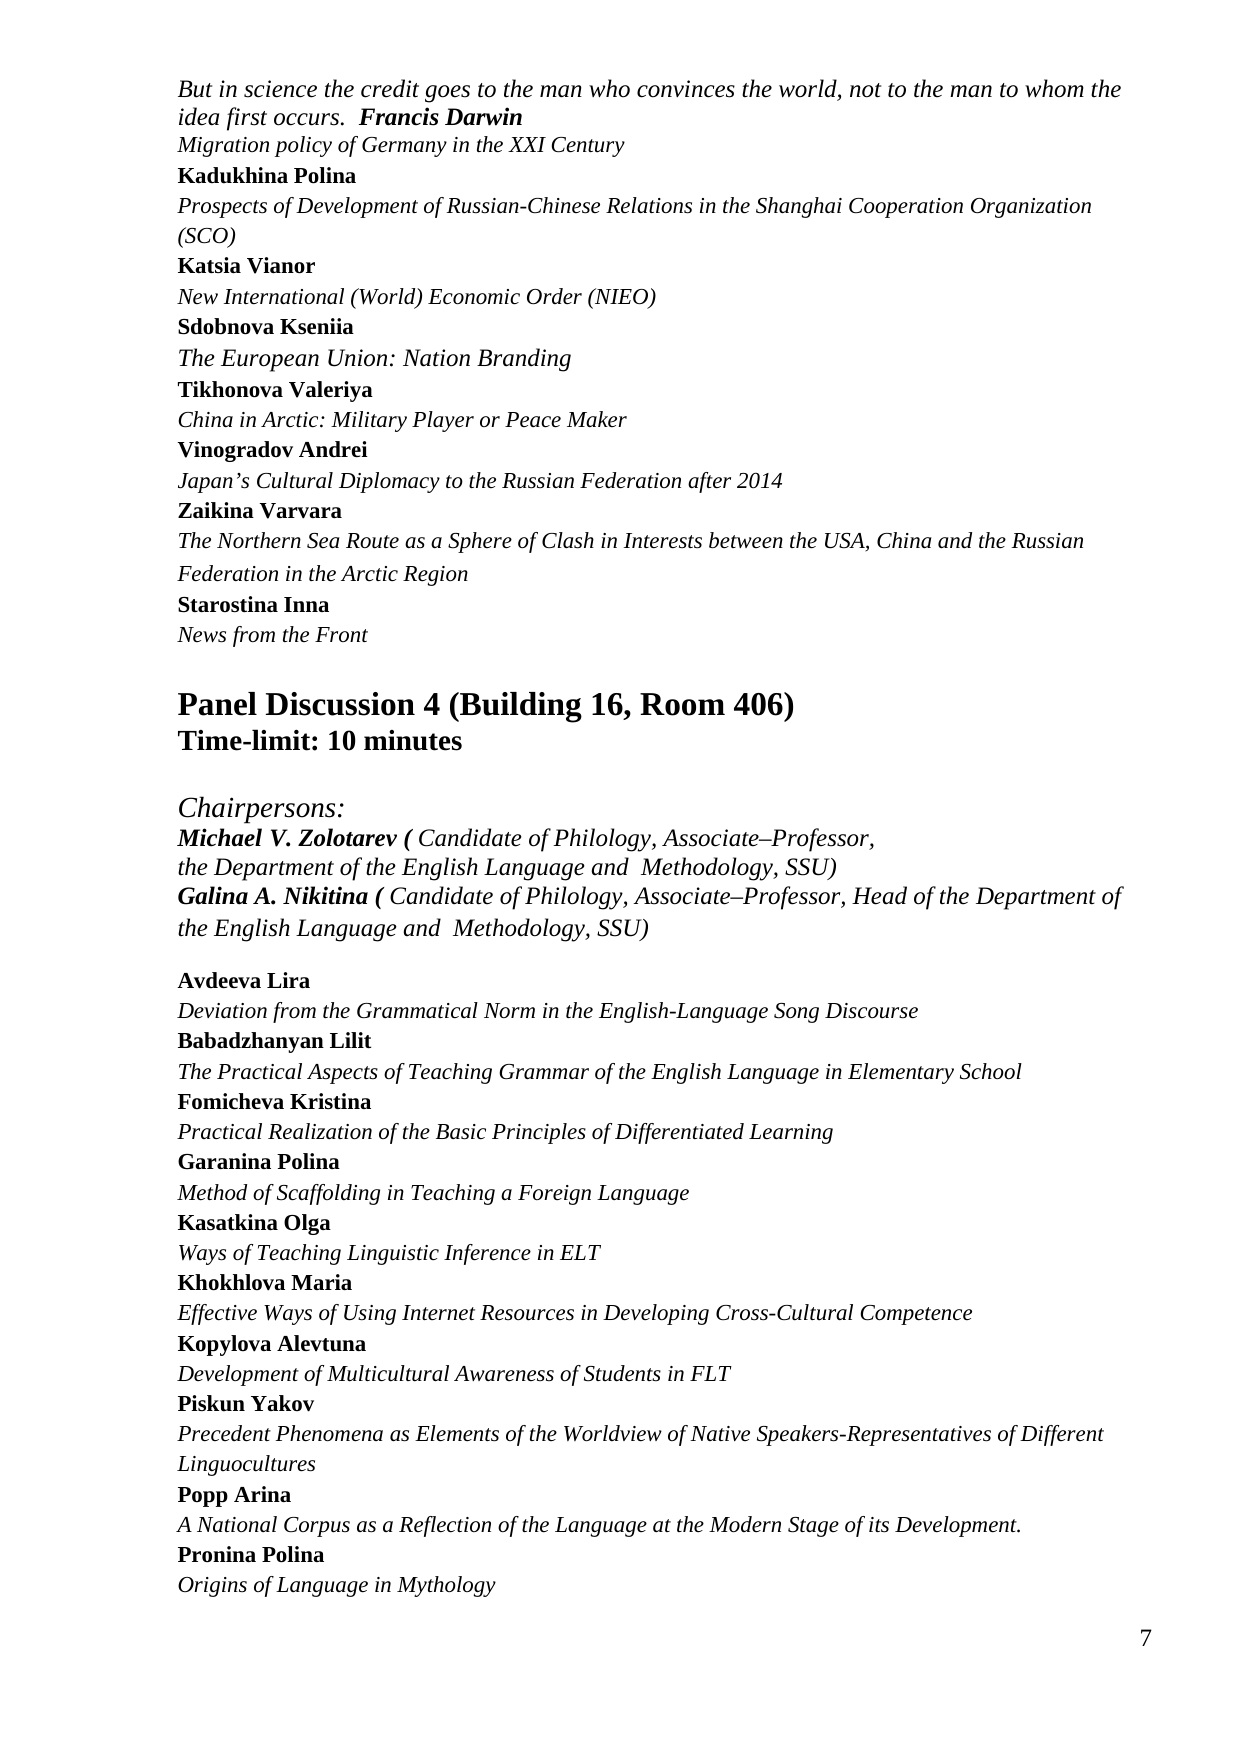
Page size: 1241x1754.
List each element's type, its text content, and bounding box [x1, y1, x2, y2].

text Pronina Polina [177, 1541, 1152, 1567]
text China in Arctic: Military Player or Peace Maker [177, 406, 1152, 433]
text Chairpersons: [177, 790, 1152, 823]
text Japan’s Cultural Diplomacy to the Russian Federation after 2014 [177, 467, 1152, 493]
text The Practical Aspects of Teaching Grammar of the English Language in Elementary School [177, 1058, 1152, 1084]
text Katsia Vianor [177, 252, 1152, 279]
text Starostina Inna [177, 591, 1152, 617]
text The European Union: Nation Branding [177, 343, 1152, 372]
text Method of Scaffolding in Teaching a Foreign Language [177, 1178, 1152, 1205]
text Kopylova Alevtuna [177, 1329, 1152, 1356]
text News from the Front [177, 621, 1152, 647]
text Ways of Teaching Linguistic Inference in ELT [177, 1239, 1152, 1265]
text the Department of the English Language and Methodology, SSU) [177, 852, 1152, 881]
text Kadukhina Polina [177, 162, 1152, 188]
text Fomicheva Kristina [177, 1088, 1152, 1114]
text The Northern Sea Route as a Sphere of Clash in Interests between the USA, China and the Russian Federation in the Arctic Region [177, 527, 1152, 587]
text Time-limit: 10 minutes [177, 723, 1152, 756]
text Origins of Language in Mythology [177, 1571, 1152, 1598]
text Development of Multicultural Awareness of Students in FLT [177, 1360, 1152, 1386]
text Deviation from the Grammatical Norm in the English-Language Song Discourse [177, 997, 1152, 1024]
text Babadzhanyan Lilit [177, 1027, 1152, 1054]
text Effective Ways of Using Internet Resources in Developing Cross-Cultural Competence [177, 1299, 1152, 1326]
text Popp Arina [177, 1481, 1152, 1507]
text Piskun Yakov [177, 1390, 1152, 1416]
text Zaikina Varvara [177, 497, 1152, 523]
text Panel Discussion 4 (Building 16, Room 406) [177, 684, 1152, 723]
text Practical Realization of the Basic Principles of Differentiated Learning [177, 1118, 1152, 1144]
text Kasatkina Olga [177, 1209, 1152, 1235]
text Michael V. Zolotarev ( Candidate of Philology, Associate–Professor, [177, 823, 1152, 852]
text Galina A. Nikitina ( Candidate of Philology, Associate–Professor, Head of the Department of the English Language and Methodology, SSU) [177, 881, 1152, 943]
text Prospects of Development of Russian-Chinese Relations in the Shanghai Cooperation Organization (SCO) [177, 192, 1152, 249]
text Sdobnova Kseniia [177, 313, 1152, 339]
text Khokhlova Maria [177, 1269, 1152, 1296]
text Avdeeva Lira [177, 967, 1152, 993]
text New International (World) Economic Order (NIEO) [177, 283, 1152, 309]
text Vinogradov Andrei [177, 437, 1152, 463]
text Precedent Phenomena as Elements of the Worldview of Native Speakers-Representatives of Different Linguocultures [177, 1420, 1152, 1477]
text Tikhonova Valeriya [177, 376, 1152, 402]
text Migration policy of Germany in the XXI Century [177, 131, 1152, 158]
text Garanina Polina [177, 1148, 1152, 1175]
text A National Corpus as a Reflection of the Language at the Modern Stage of its Development. [177, 1511, 1152, 1537]
